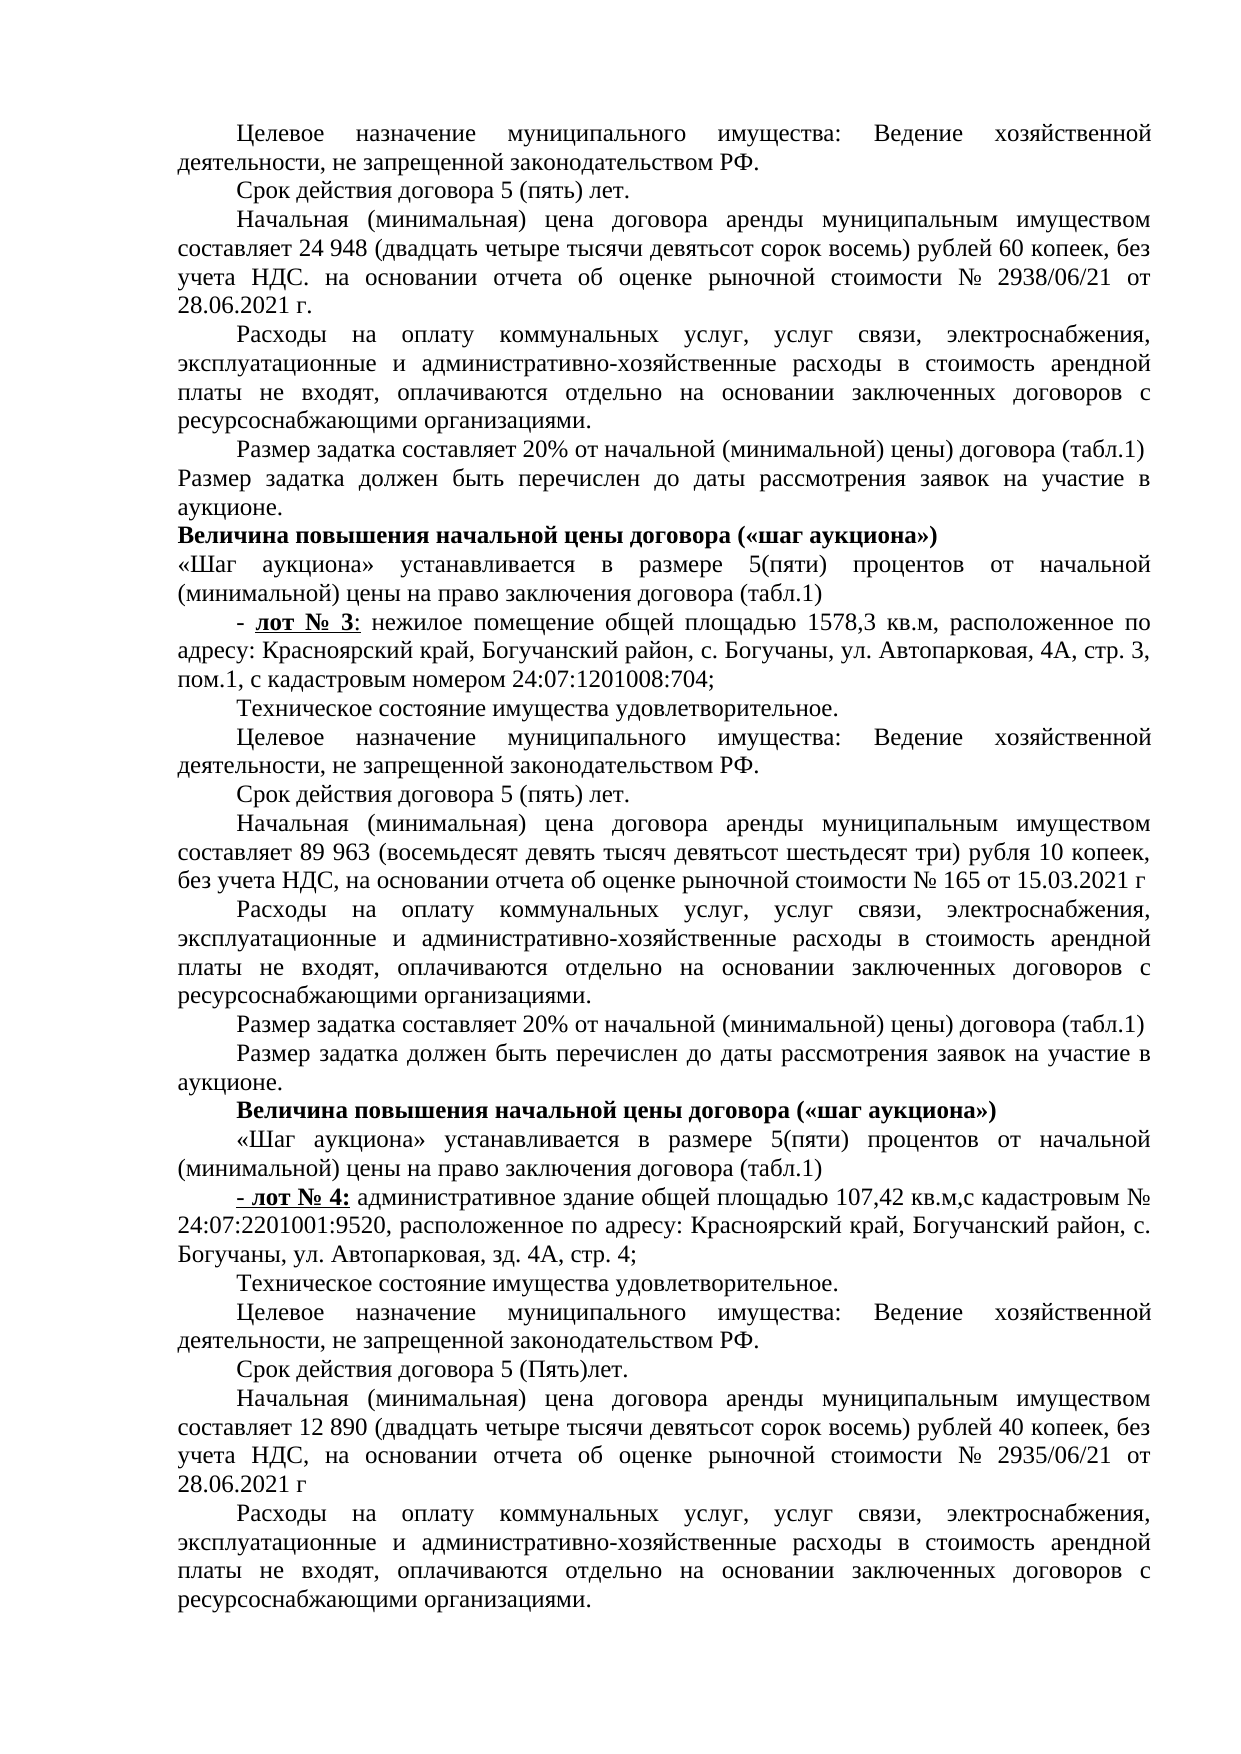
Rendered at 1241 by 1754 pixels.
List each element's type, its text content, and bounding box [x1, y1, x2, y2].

text Размер задатка должен быть перечислен до даты рассмотрения заявок на участие в аукционе. [177, 1038, 1152, 1096]
text Начальная (минимальная) цена договора аренды муниципальным имуществом составляет 89 963 (восемьдесят девять тысяч девятьсот шестьдесят три) рубля 10 копеек, без учета НДС, на основании отчета об оценке рыночной стоимости № 165 от 15.03.2021 г [177, 808, 1152, 894]
text - лот № 3: нежилое помещение общей площадью 1578,3 кв.м, расположенное по адресу: Красноярский край, Богучанский район, с. Богучаны, ул. Автопарковая, 4А, стр. 3, пом.1, с кадастровым номером 24:07:1201008:704; [177, 607, 1152, 693]
text «Шаг аукциона» устанавливается в размере 5(пяти) процентов от начальной (минимальной) цены на право заключения договора (табл.1) [177, 549, 1152, 607]
text Срок действия договора 5 (пять) лет. [177, 176, 1152, 204]
text Целевое назначение муниципального имущества: Ведение хозяйственной деятельности, не запрещенной законодательством РФ. [177, 1297, 1152, 1354]
text Начальная (минимальная) цена договора аренды муниципальным имуществом составляет 24 948 (двадцать четыре тысячи девятьсот сорок восемь) рублей 60 копеек, без учета НДС. на основании отчета об оценке рыночной стоимости № 2938/06/21 от 28.06.2021 г. [177, 204, 1152, 319]
text Техническое состояние имущества удовлетворительное. [177, 1268, 1152, 1297]
text Начальная (минимальная) цена договора аренды муниципальным имуществом составляет 12 890 (двадцать четыре тысячи девятьсот сорок восемь) рублей 40 копеек, без учета НДС, на основании отчета об оценке рыночной стоимости № 2935/06/21 от 28.06.2021 г [177, 1383, 1152, 1498]
text Величина повышения начальной цены договора («шаг аукциона») [177, 521, 1152, 549]
text Величина повышения начальной цены договора («шаг аукциона») [177, 1096, 1152, 1124]
text Размер задатка составляет 20% от начальной (минимальной) цены) договора (табл.1) [177, 434, 1152, 463]
text «Шаг аукциона» устанавливается в размере 5(пяти) процентов от начальной (минимальной) цены на право заключения договора (табл.1) [177, 1124, 1152, 1182]
text Целевое назначение муниципального имущества: Ведение хозяйственной деятельности, не запрещенной законодательством РФ. [177, 118, 1152, 176]
text Размер задатка составляет 20% от начальной (минимальной) цены) договора (табл.1) [177, 1009, 1152, 1038]
text Размер задатка должен быть перечислен до даты рассмотрения заявок на участие в аукционе. [177, 463, 1152, 521]
text Целевое назначение муниципального имущества: Ведение хозяйственной деятельности, не запрещенной законодательством РФ. [177, 722, 1152, 779]
text Срок действия договора 5 (Пять)лет. [177, 1354, 1152, 1383]
text Техническое состояние имущества удовлетворительное. [177, 693, 1152, 722]
text - лот № 4: административное здание общей площадью 107,42 кв.м,с кадастровым № 24:07:2201001:9520, расположенное по адресу: Красноярский край, Богучанский район, с. Богучаны, ул. Автопарковая, зд. 4А, стр. 4; [177, 1182, 1152, 1268]
text Срок действия договора 5 (пять) лет. [177, 779, 1152, 808]
